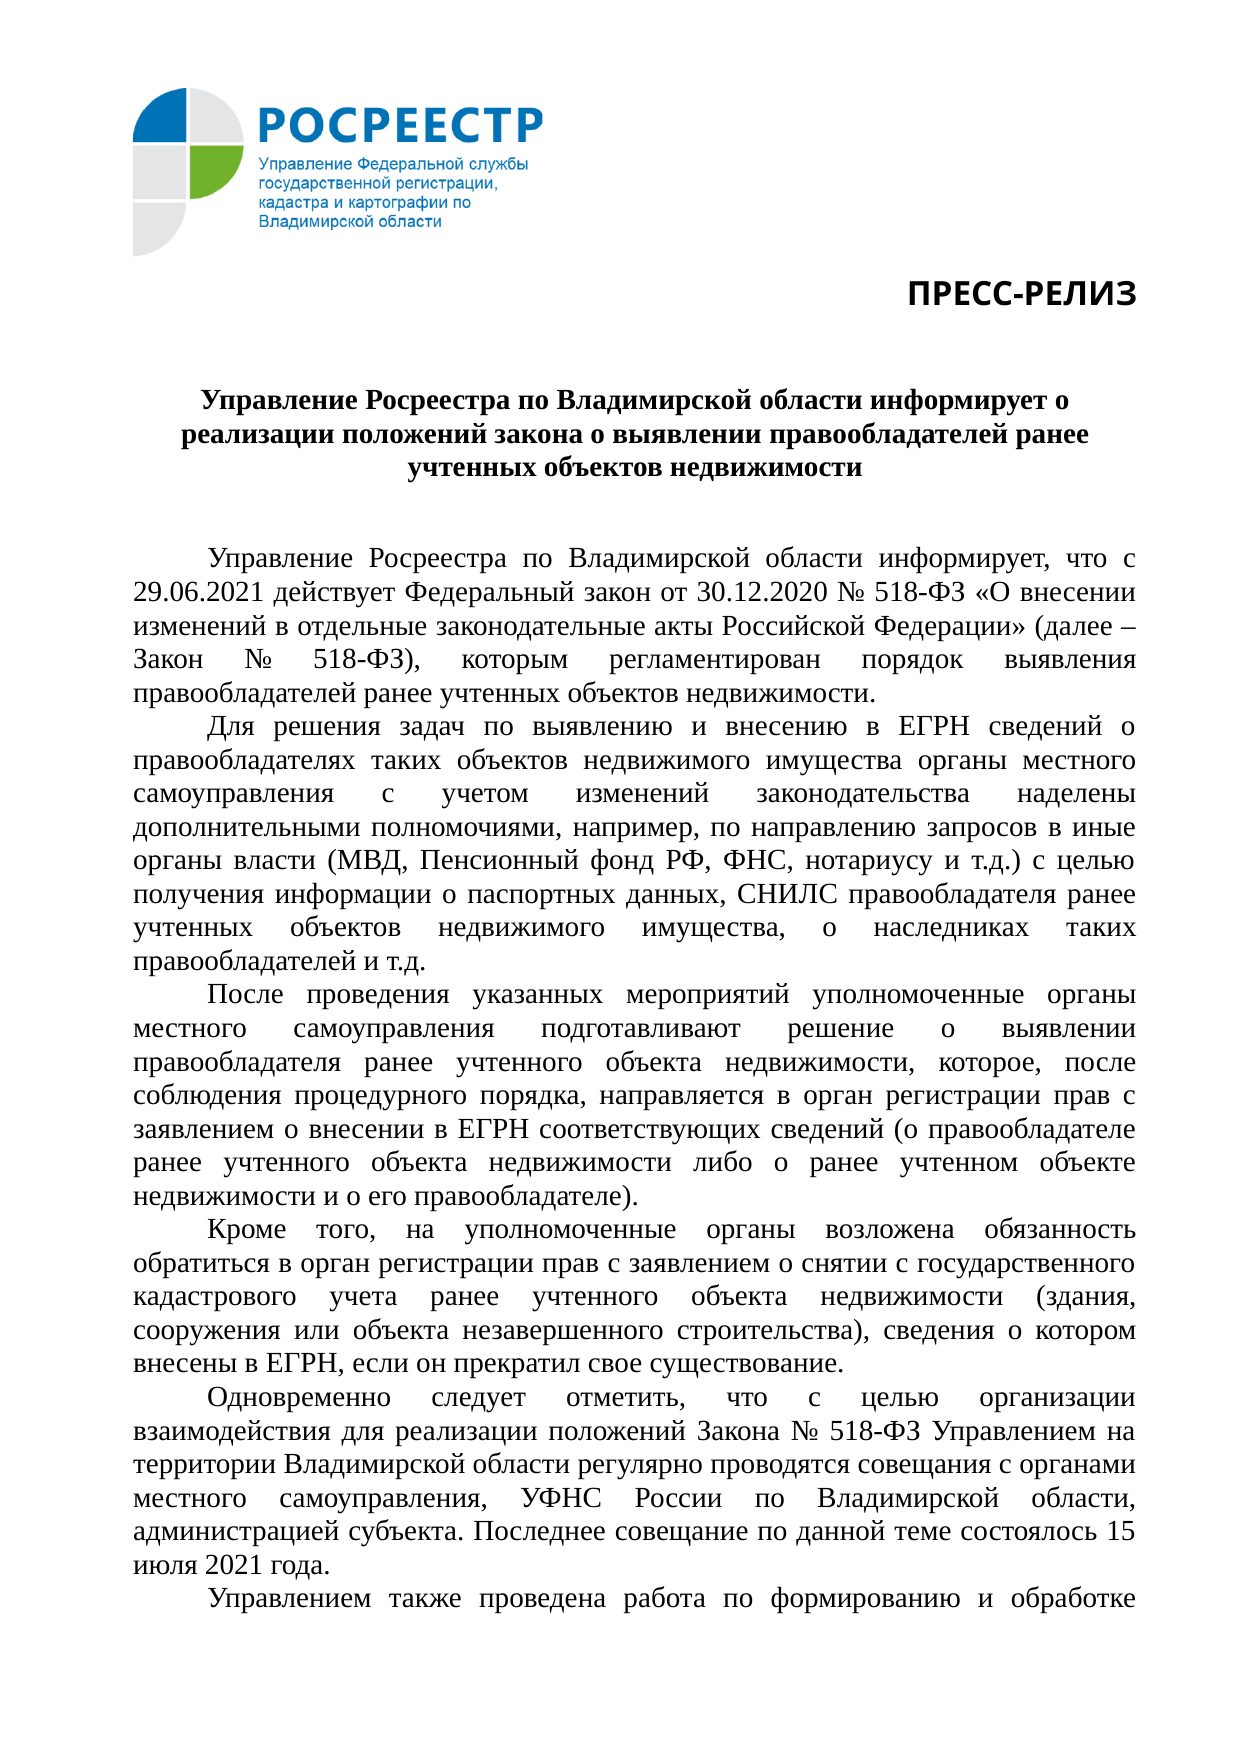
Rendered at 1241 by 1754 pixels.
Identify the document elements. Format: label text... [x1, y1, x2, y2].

text Одновременно следует отметить, что с целью организации взаимодействия для реализации положений Закона № 518-ФЗ Управлением на территории Владимирской области регулярно проводятся совещания с органами местного самоуправления, УФНС России по Владимирской области, администрацией субъекта. Последнее совещание по данной теме состоялось 15 июля 2021 года. [133, 1379, 1137, 1580]
text Управление Росреестра по Владимирской области информирует, что с 29.06.2021 действует Федеральный закон от 30.12.2020 № 518-ФЗ «О внесении изменений в отдельные законодательные акты Российской Федерации» (далее – Закон № 518-ФЗ), которым регламентирован порядок выявления правообладателей ранее учтенных объектов недвижимости. [133, 541, 1137, 708]
text Для решения задач по выявлению и внесению в ЕГРН сведений о правообладателях таких объектов недвижимого имущества органы местного самоуправления с учетом изменений законодательства наделены дополнительными полномочиями, например, по направлению запросов в иные органы власти (МВД, Пенсионный фонд РФ, ФНС, нотариусу и т.д.) с целью получения информации о паспортных данных, СНИЛС правообладателя ранее учтенных объектов недвижимого имущества, о наследниках таких правообладателей и т.д. [133, 708, 1137, 977]
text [133, 1580, 1137, 1614]
picture [132, 88, 555, 270]
text Кроме того, на уполномоченные органы возложена обязанность обратиться в орган регистрации прав с заявлением о снятии с государственного кадастрового учета ранее учтенного объекта недвижимости (здания, сооружения или объекта незавершенного строительства), сведения о котором внесены в ЕГРН, если он прекратил свое существование. [133, 1211, 1137, 1379]
text ПРЕСС-РЕЛИЗ [133, 270, 1137, 315]
text Управление Росреестра по Владимирской области информирует о реализации положений закона о выявлении правообладателей ранее учтенных объектов недвижимости [133, 382, 1137, 483]
text После проведения указанных мероприятий уполномоченные органы местного самоуправления подготавливают решение о выявлении правообладателя ранее учтенного объекта недвижимости, которое, после соблюдения процедурного порядка, направляется в орган регистрации прав с заявлением о внесении в ЕГРН соответствующих сведений (о правообладателе ранее учтенного объекта недвижимости либо о ранее учтенном объекте недвижимости и о его правообладателе). [133, 977, 1137, 1211]
